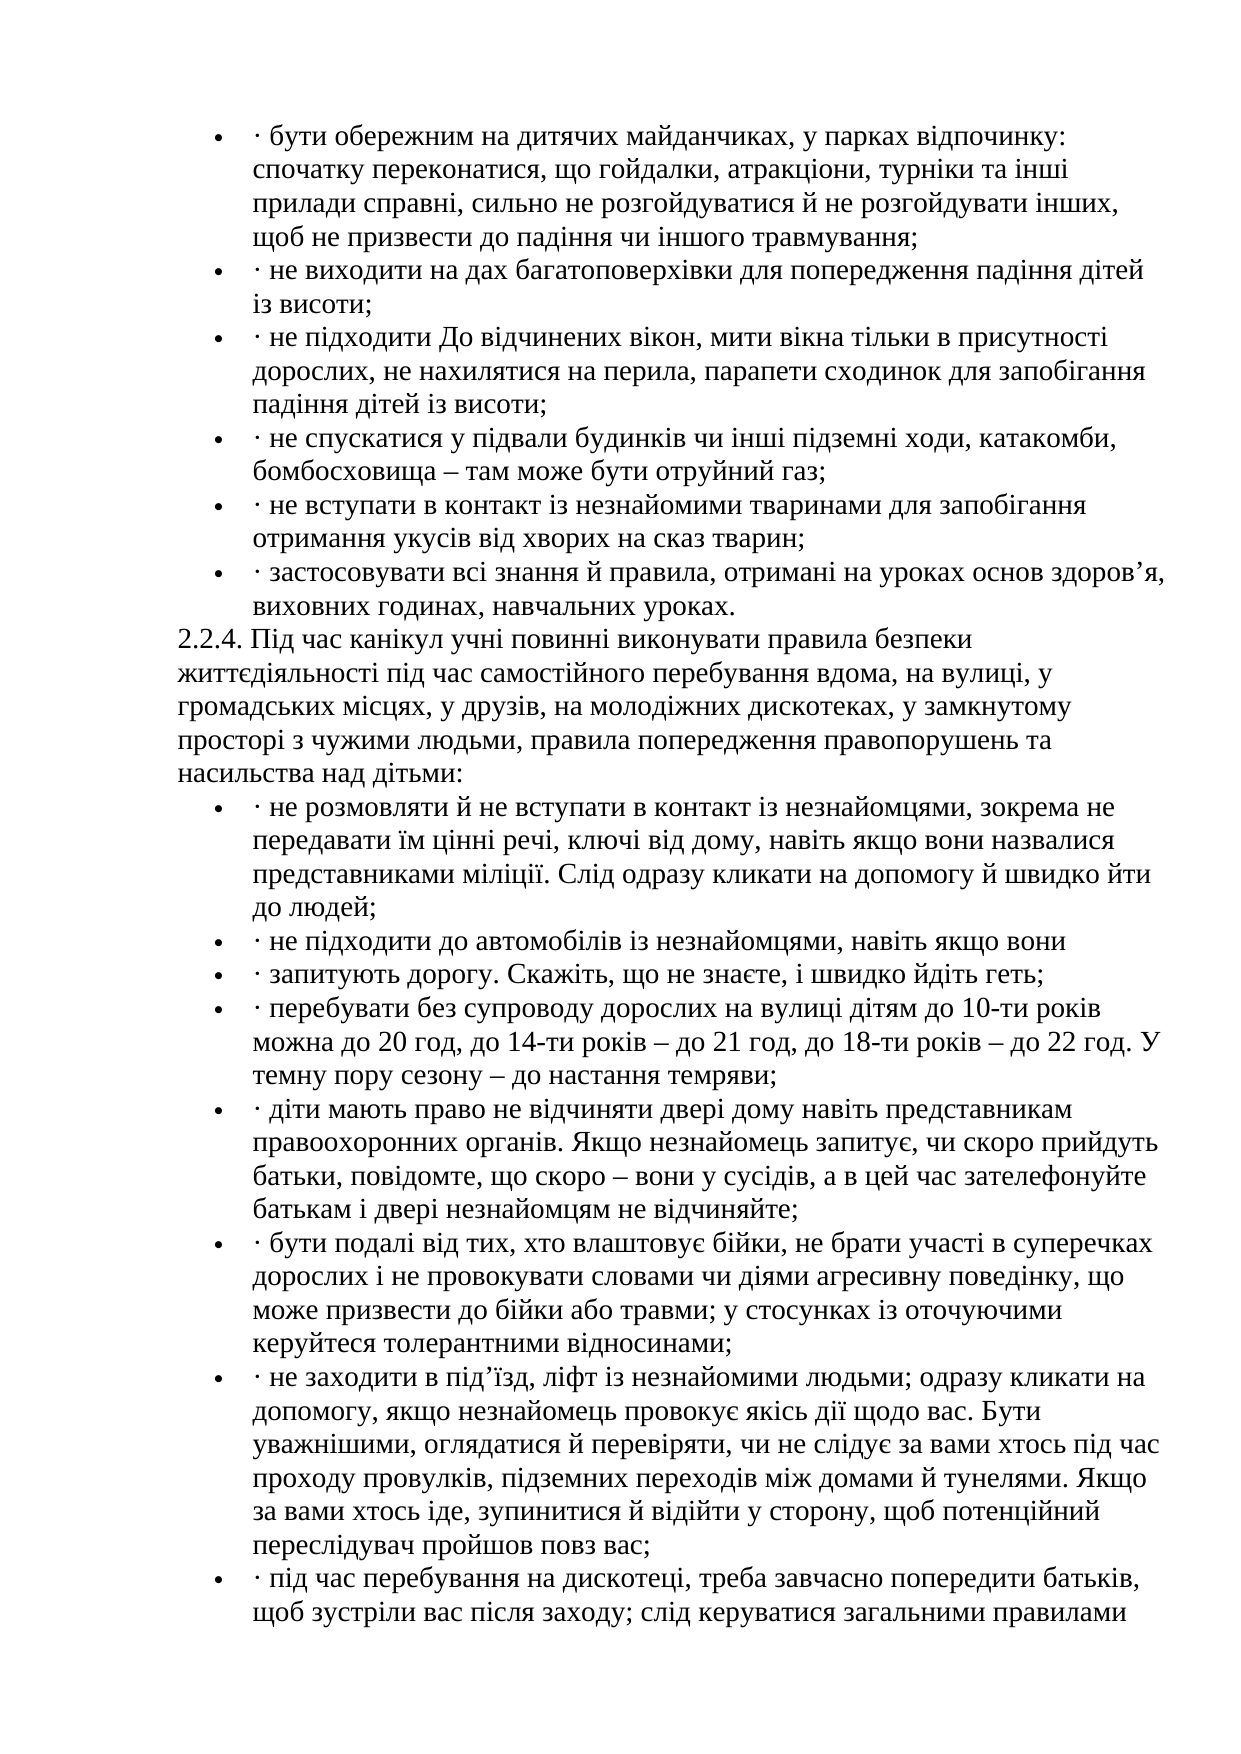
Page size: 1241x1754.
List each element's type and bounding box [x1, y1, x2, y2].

table_header [177, 118, 1167, 1627]
